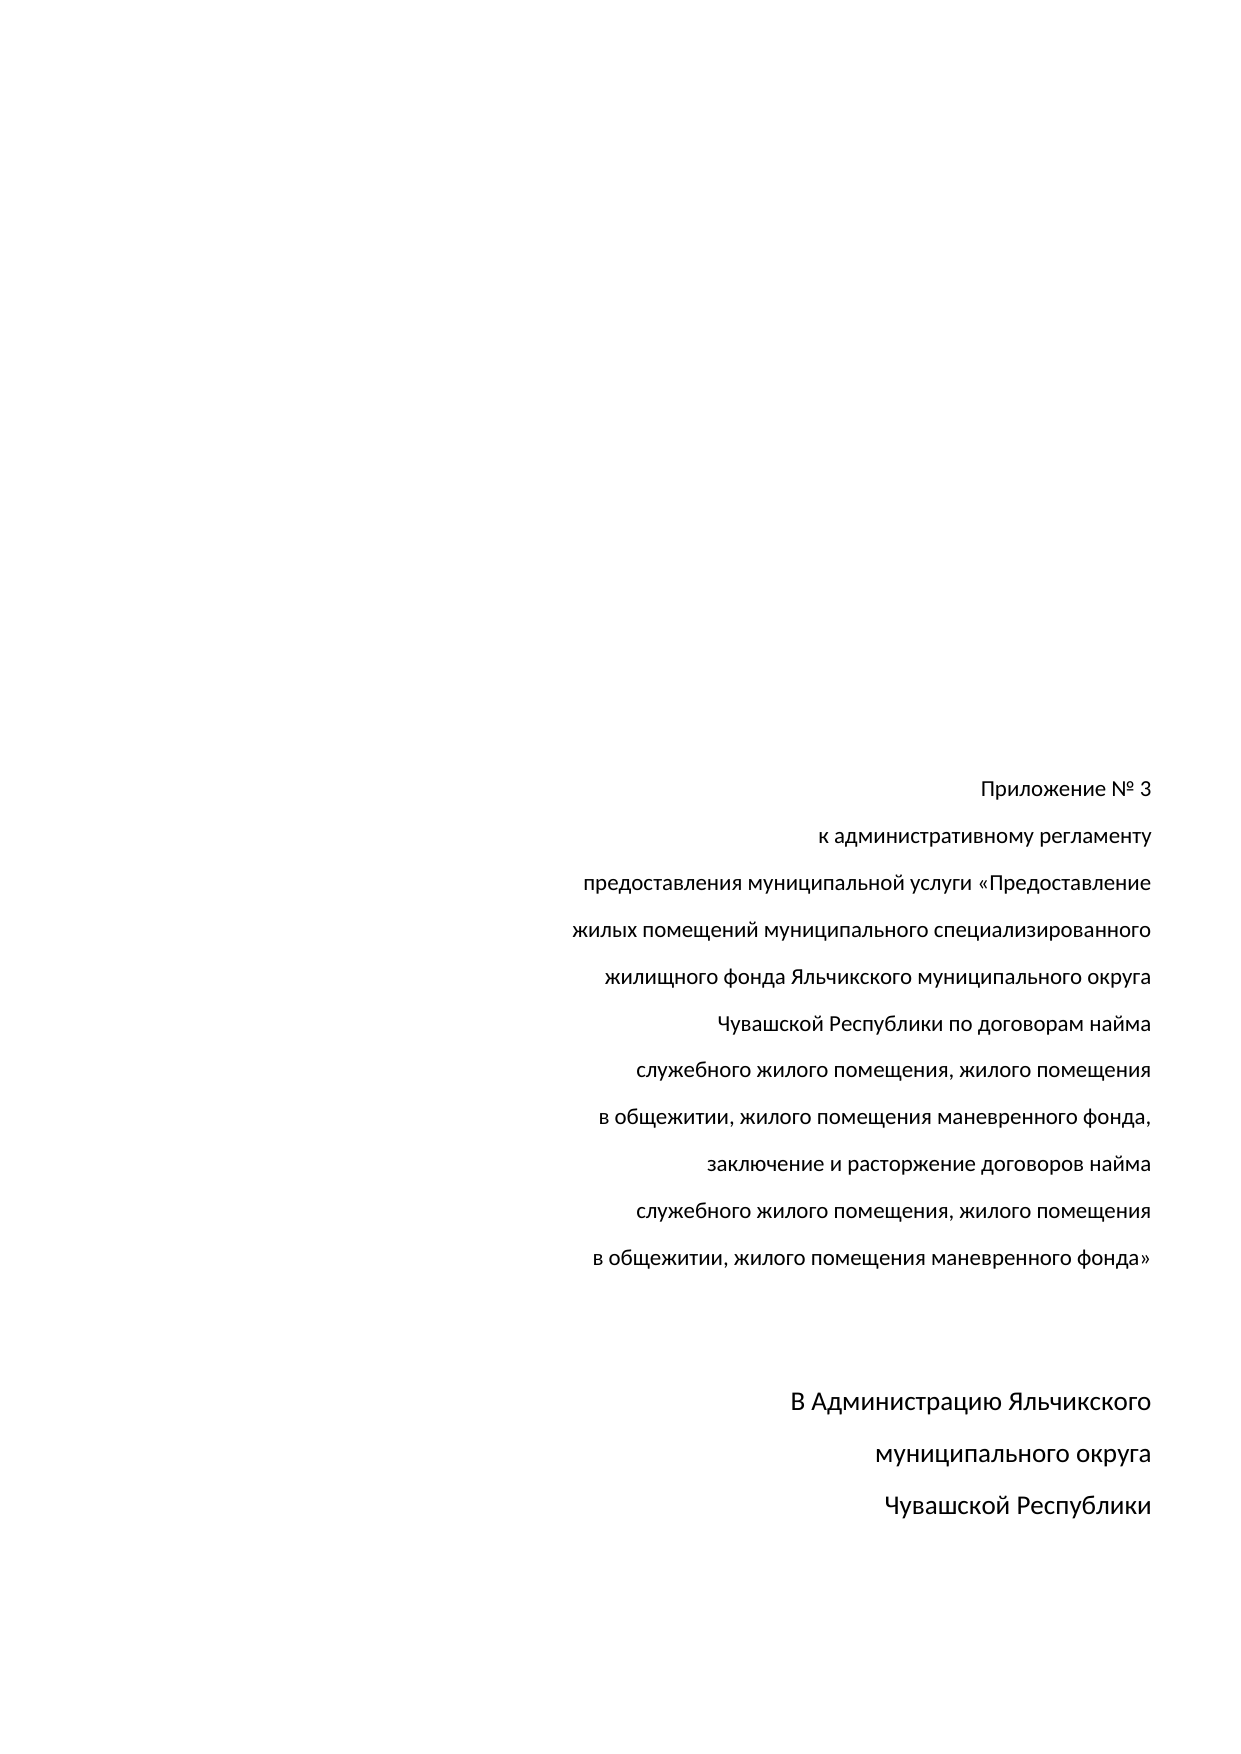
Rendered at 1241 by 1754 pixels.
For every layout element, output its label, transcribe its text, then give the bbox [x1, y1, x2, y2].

text к административному регламенту [177, 821, 1152, 849]
text в общежитии, жилого помещения маневренного фонда» [177, 1243, 1152, 1271]
text в общежитии, жилого помещения маневренного фонда, [177, 1102, 1152, 1131]
text предоставления муниципальной услуги «Предоставление [177, 868, 1152, 896]
text Чувашской Республики [177, 1488, 1152, 1521]
text заключение и расторжение договоров найма [177, 1149, 1152, 1177]
text служебного жилого помещения, жилого помещения [177, 1056, 1152, 1084]
text служебного жилого помещения, жилого помещения [177, 1196, 1152, 1224]
text Чувашской Республики по договорам найма [177, 1009, 1152, 1037]
text В Администрацию Яльчикского [177, 1384, 1152, 1417]
text муниципального округа [177, 1436, 1152, 1469]
text Приложение № 3 [177, 774, 1152, 802]
text жилищного фонда Яльчикского муниципального округа [177, 962, 1152, 990]
text жилых помещений муниципального специализированного [177, 915, 1152, 943]
